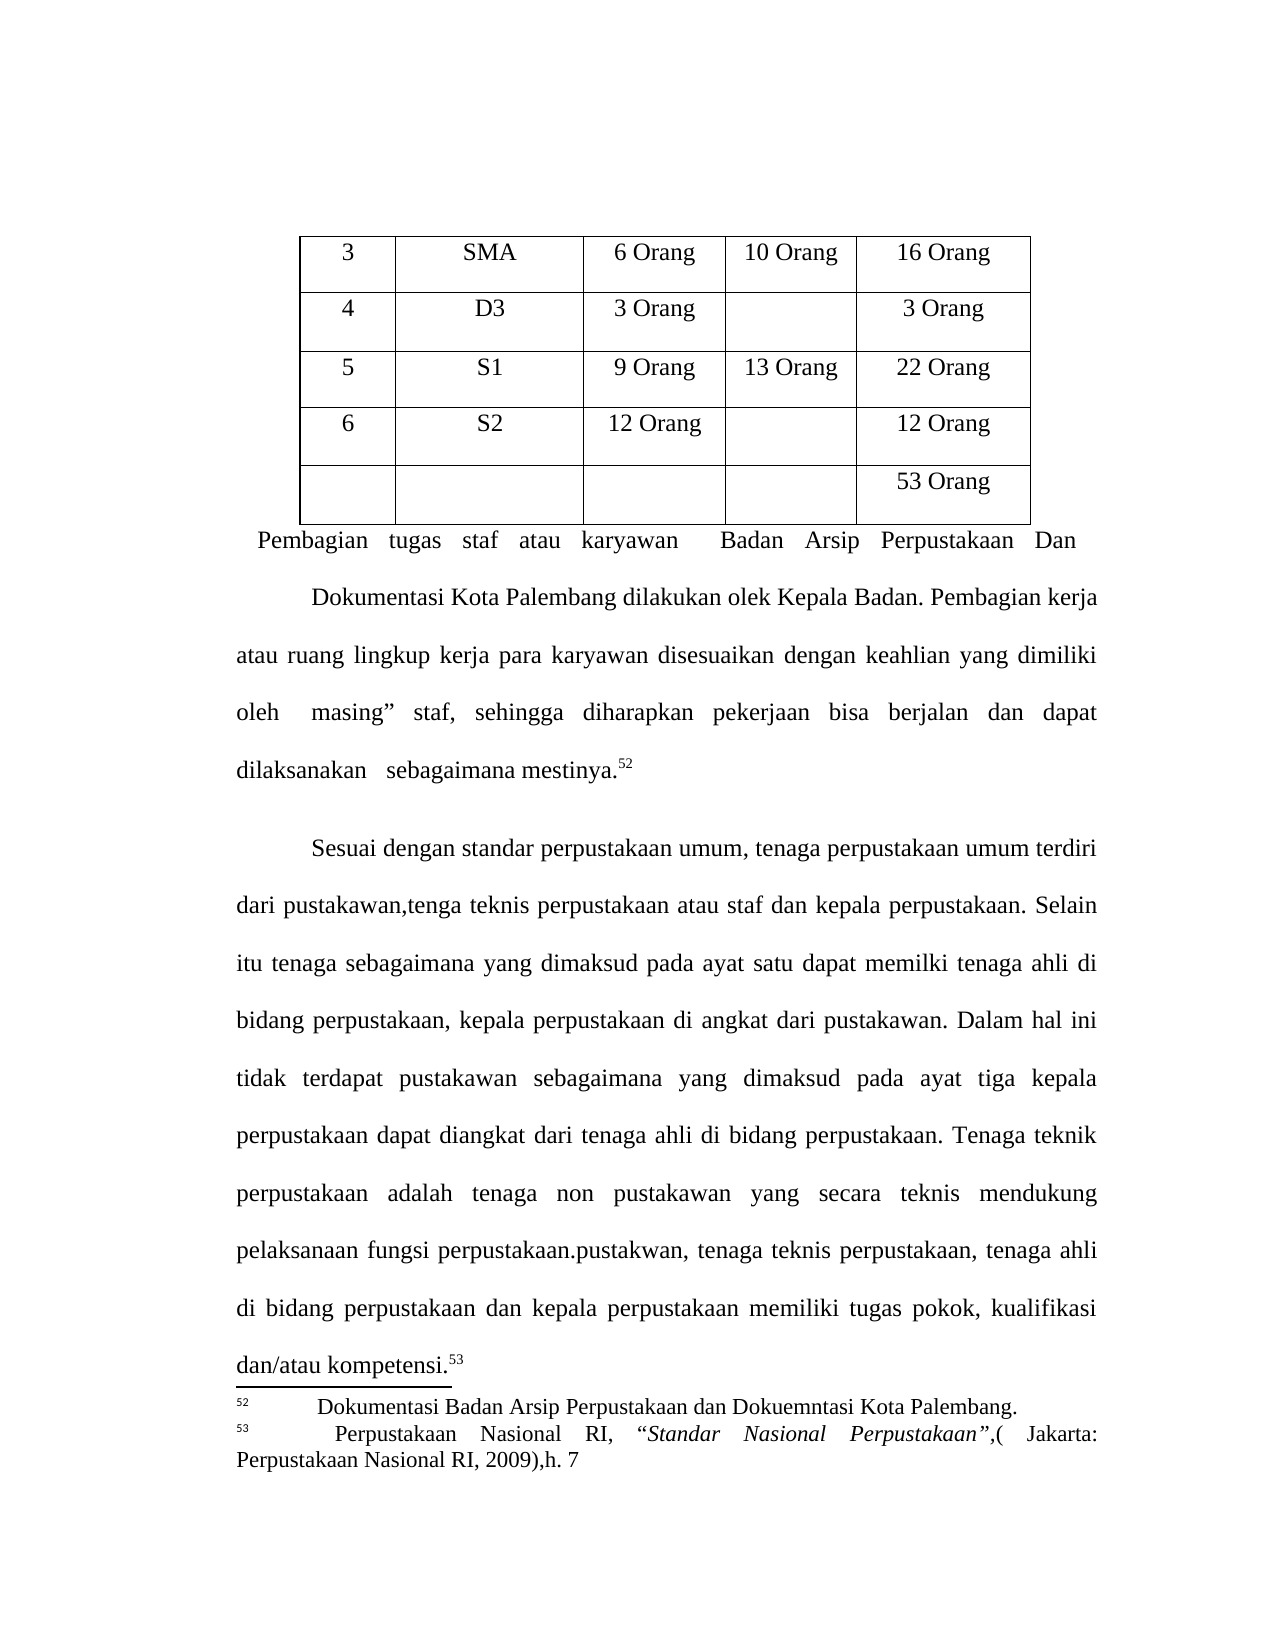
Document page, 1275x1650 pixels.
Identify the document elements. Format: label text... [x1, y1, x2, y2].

text Sesuai dengan standar perpustakaan umum, tenaga perpustakaan umum terdiri dari pustakawan,tenga teknis perpustakaan atau staf dan kepala perpustakaan. Selain itu tenaga sebagaimana yang dimaksud pada ayat satu dapat memilki tenaga ahli di bidang perpustakaan, kepala perpustakaan di angkat dari pustakawan. Dalam hal ini tidak terdapat pustakawan sebagaimana yang dimaksud pada ayat tiga kepala perpustakaan dapat diangkat dari tenaga ahli di bidang perpustakaan. Tenaga teknik perpustakaan adalah tenaga non pustakawan yang secara teknis mendukung pelaksanaan fungsi perpustakaan.pustakwan, tenaga teknis perpustakaan, tenaga ahli di bidang perpustakaan dan kepala perpustakaan memiliki tugas pokok, kualifikasi dan/atau kompetensi. [236, 833, 1098, 1379]
table_cell 22 Orang [857, 352, 1030, 407]
table_cell 12 Orang [584, 408, 725, 465]
table_cell 5 [301, 352, 395, 407]
table_cell 3 [301, 237, 395, 292]
table_cell [726, 293, 856, 351]
table_cell 13 Orang [726, 352, 856, 407]
table_cell [726, 408, 856, 465]
table_cell S2 [396, 408, 583, 465]
table_cell [726, 466, 856, 524]
table_cell 16 Orang [857, 237, 1030, 292]
text Pembagian tugas staf atau karyawan Badan Arsip Perpustakaan Dan Dokumentasi Kota Palembang dilakukan olek Kepala Badan. Pembagian kerja atau ruang lingkup kerja para karyawan disesuaikan dengan keahlian yang dimiliki oleh masing” staf, sehingga diharapkan pekerjaan bisa berjalan dan dapat dilaksanakan sebagaimana mestinya. [236, 525, 1098, 783]
table_cell 10 Orang [726, 237, 856, 292]
table_cell 9 Orang [584, 352, 725, 407]
table_cell 6 Orang [584, 237, 725, 292]
table_cell 6 [301, 408, 395, 465]
table_cell 12 Orang [857, 408, 1030, 465]
table_cell [301, 466, 395, 524]
table_cell [396, 466, 583, 524]
table_cell 3 Orang [857, 293, 1030, 351]
table_cell SMA [396, 237, 583, 292]
table_cell [584, 466, 725, 524]
table_cell 3 Orang [584, 293, 725, 351]
table_cell 53 Orang [857, 466, 1030, 524]
table_cell S1 [396, 352, 583, 407]
table_cell D3 [396, 293, 583, 351]
table_cell 4 [301, 293, 395, 351]
